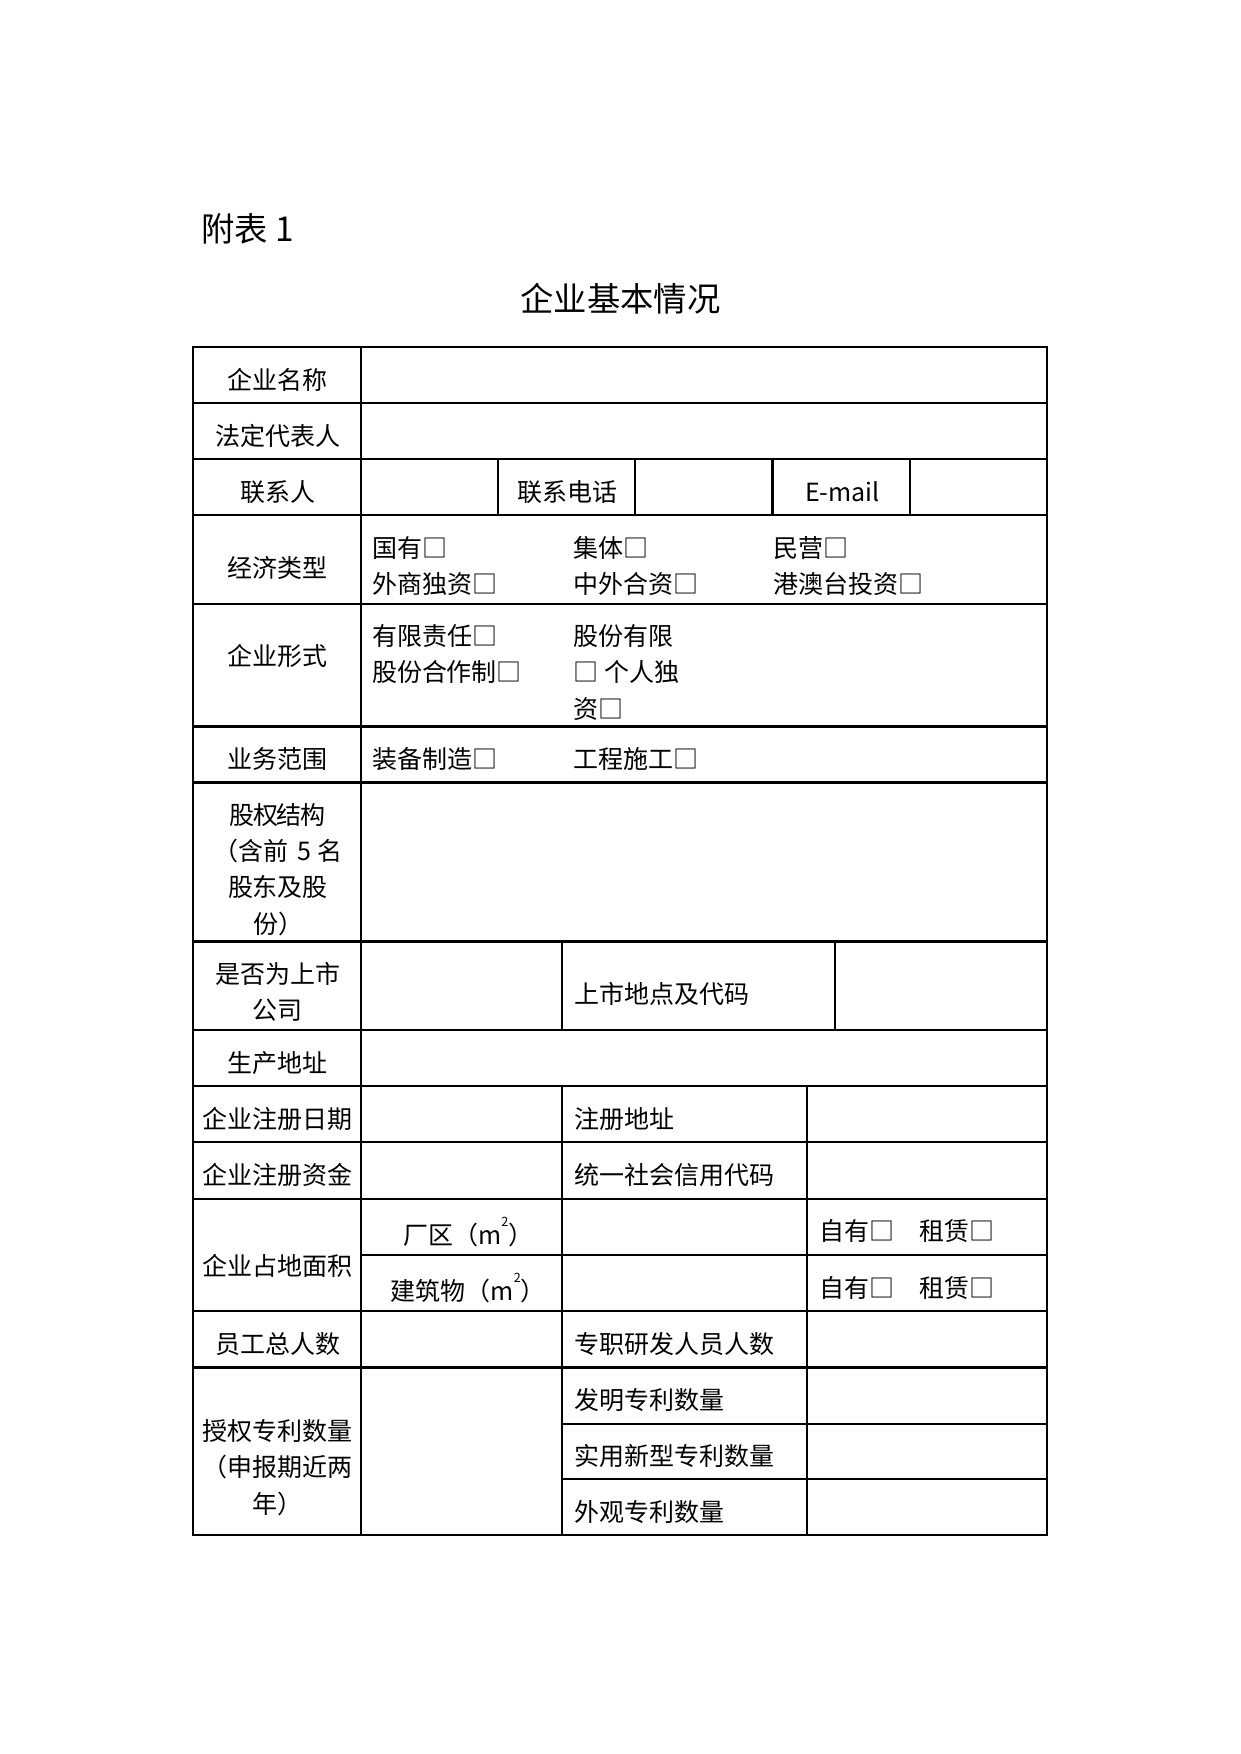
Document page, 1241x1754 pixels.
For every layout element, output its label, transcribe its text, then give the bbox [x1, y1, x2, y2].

table_cell 注册地址 [563, 1087, 806, 1141]
table_cell [563, 1256, 806, 1310]
table_cell 联系电话 [499, 460, 634, 514]
table_cell 是否为上市公司 [194, 943, 360, 1029]
text 附表 1 [201, 203, 1103, 251]
table_cell 经济类型 [194, 516, 360, 603]
table_cell 有限责任□ 股份合作制□ [362, 605, 562, 725]
table_cell 上市地点及代码 [563, 943, 834, 1029]
table_cell 专职研发人员人数 [563, 1312, 806, 1366]
table_cell [362, 1312, 561, 1366]
table_cell [808, 1425, 1046, 1478]
text 企业基本情况 [235, 273, 1005, 321]
table_cell [563, 1200, 806, 1254]
table_cell 业务范围 [194, 728, 360, 781]
table_cell 企业注册日期 [194, 1087, 360, 1141]
table_cell 法定代表人 [194, 404, 360, 458]
table_cell [734, 728, 1046, 781]
table_cell [362, 1031, 1046, 1085]
table_cell 员工总人数 [194, 1312, 360, 1366]
table_cell 装备制造□ [362, 728, 562, 781]
table_header [362, 348, 1046, 402]
table_cell [362, 943, 561, 1029]
table_cell [808, 1143, 1046, 1198]
table_cell 自有□ 租赁□ [808, 1200, 1046, 1254]
table_cell [808, 1480, 1046, 1534]
table_cell 民营□ 港澳台投资□ [734, 516, 1046, 603]
table_header 企业名称 [194, 348, 360, 402]
table_cell [362, 1143, 561, 1198]
table_cell 自有□ 租赁□ [808, 1256, 1046, 1310]
table_cell 实用新型专利数量 [563, 1425, 806, 1478]
table_cell 授权专利数量 （申报期近两年） [194, 1369, 360, 1534]
table_cell 工程施工□ [562, 728, 734, 781]
table_cell [362, 784, 1046, 940]
table_cell 企业注册资金 [194, 1143, 360, 1198]
table_cell 生产地址 [194, 1031, 360, 1085]
table_cell 统一社会信用代码 [563, 1143, 806, 1198]
table_cell 发明专利数量 [563, 1369, 806, 1422]
table_cell 联系人 [194, 460, 360, 514]
table_cell 国有□ 外商独资□ [362, 516, 562, 603]
table_cell [808, 1312, 1046, 1366]
table_cell [362, 460, 497, 514]
table_cell E-mail [774, 460, 909, 514]
table_cell [734, 605, 1046, 725]
table_cell [836, 943, 1046, 1029]
table_cell 股份有限□ 个人独资□ [562, 605, 734, 725]
table_cell [362, 1369, 561, 1534]
table_cell [636, 460, 771, 514]
table_cell 集体□ 中外合资□ [562, 516, 734, 603]
table_cell 企业占地面积 [194, 1200, 360, 1310]
table_cell [362, 404, 1046, 458]
table_cell 建筑物（m2） [362, 1256, 561, 1310]
table_cell [808, 1087, 1046, 1141]
table_cell 企业形式 [194, 605, 360, 725]
table_cell [362, 1087, 561, 1141]
table_cell 股权结构（含前5 名股东及股份） [194, 784, 360, 940]
table_cell 外观专利数量 [563, 1480, 806, 1534]
table_cell 厂区（m2） [362, 1200, 561, 1254]
table_cell [808, 1369, 1046, 1422]
table_cell [911, 460, 1046, 514]
